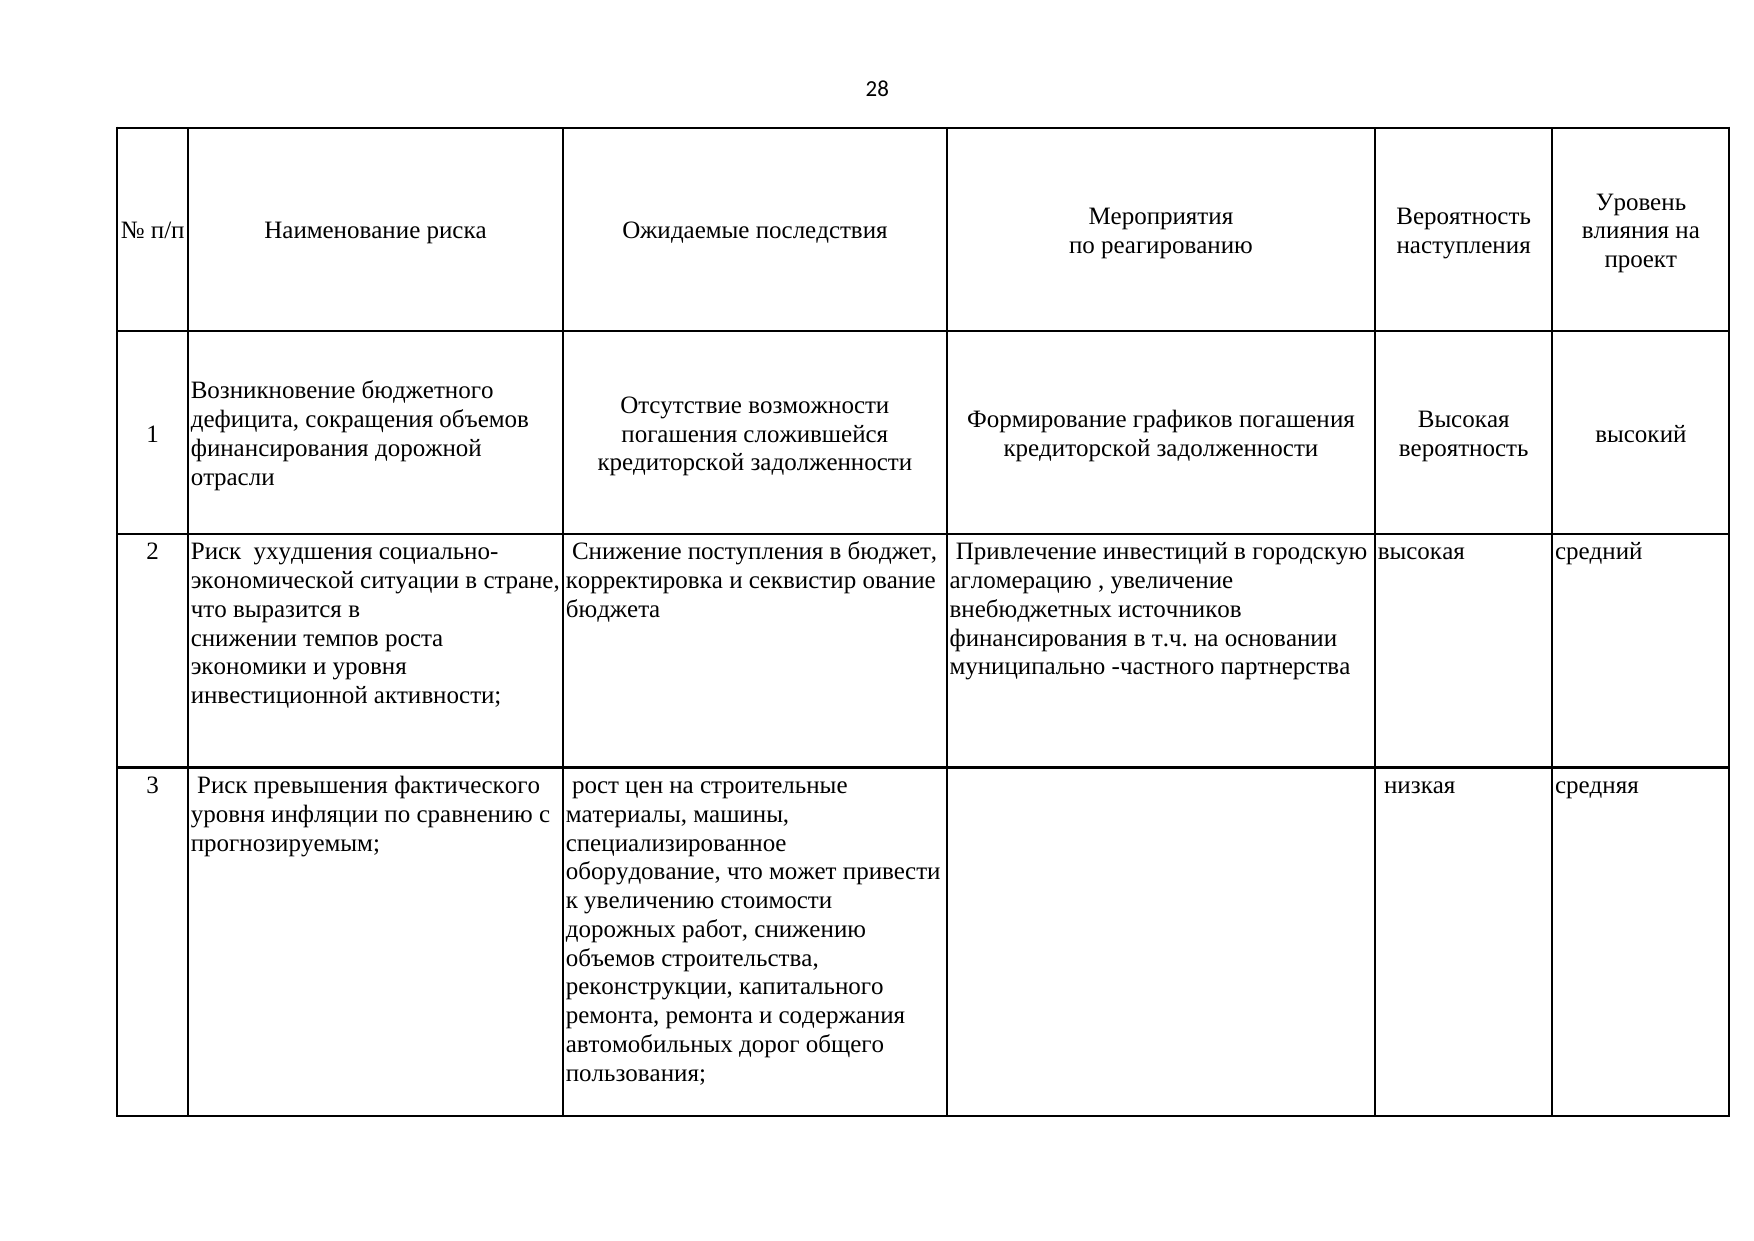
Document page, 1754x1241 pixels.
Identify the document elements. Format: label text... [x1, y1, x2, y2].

table_cell Риск превышения фактического уровня инфляции по сравнению с прогнозируемым; [189, 769, 562, 1115]
table_cell низкая [1376, 769, 1551, 1115]
table_cell Возникновение бюджетного дефицита, сокращения объемов финансирования дорожной отрасли [189, 332, 562, 533]
table_header № п/п [118, 129, 187, 330]
table_cell Снижение поступления в бюджет, корректировка и секвистир ование бюджета [564, 535, 946, 766]
table_cell Отсутствие возможности погашения сложившейся кредиторской задолженности [564, 332, 946, 533]
table_header Уровень влияния на проект [1553, 129, 1728, 330]
table_cell средний [1553, 535, 1728, 766]
table_cell Формирование графиков погашения кредиторской задолженности [948, 332, 1374, 533]
table_header Ожидаемые последствия [564, 129, 946, 330]
table_cell высокая [1376, 535, 1551, 766]
table_cell рост цен на строительные материалы, машины, специализированное оборудование, что может привести к увеличению стоимости дорожных работ, снижению объемов строительства, реконструкции, капитального ремонта, ремонта и содержания автомобильных дорог общего пользования; [564, 769, 946, 1115]
table_cell высокий [1553, 332, 1728, 533]
table_header Мероприятия по реагированию [948, 129, 1374, 330]
table_cell Риск ухудшения социально-экономической ситуации в стране, что выразится в снижении темпов роста экономики и уровня инвестиционной активности; [189, 535, 562, 766]
table_cell 1 [118, 332, 187, 533]
table_cell 3 [118, 769, 187, 1115]
table_cell 2 [118, 535, 187, 766]
table_cell Привлечение инвестиций в городскую агломерацию , увеличение внебюджетных источников финансирования в т.ч. на основании муниципально -частного партнерства [948, 535, 1374, 766]
table_header Вероятность наступления [1376, 129, 1551, 330]
table_cell Высокая вероятность [1376, 332, 1551, 533]
table_cell [948, 769, 1374, 1115]
table_cell средняя [1553, 769, 1728, 1115]
table_header Наименование риска [189, 129, 562, 330]
